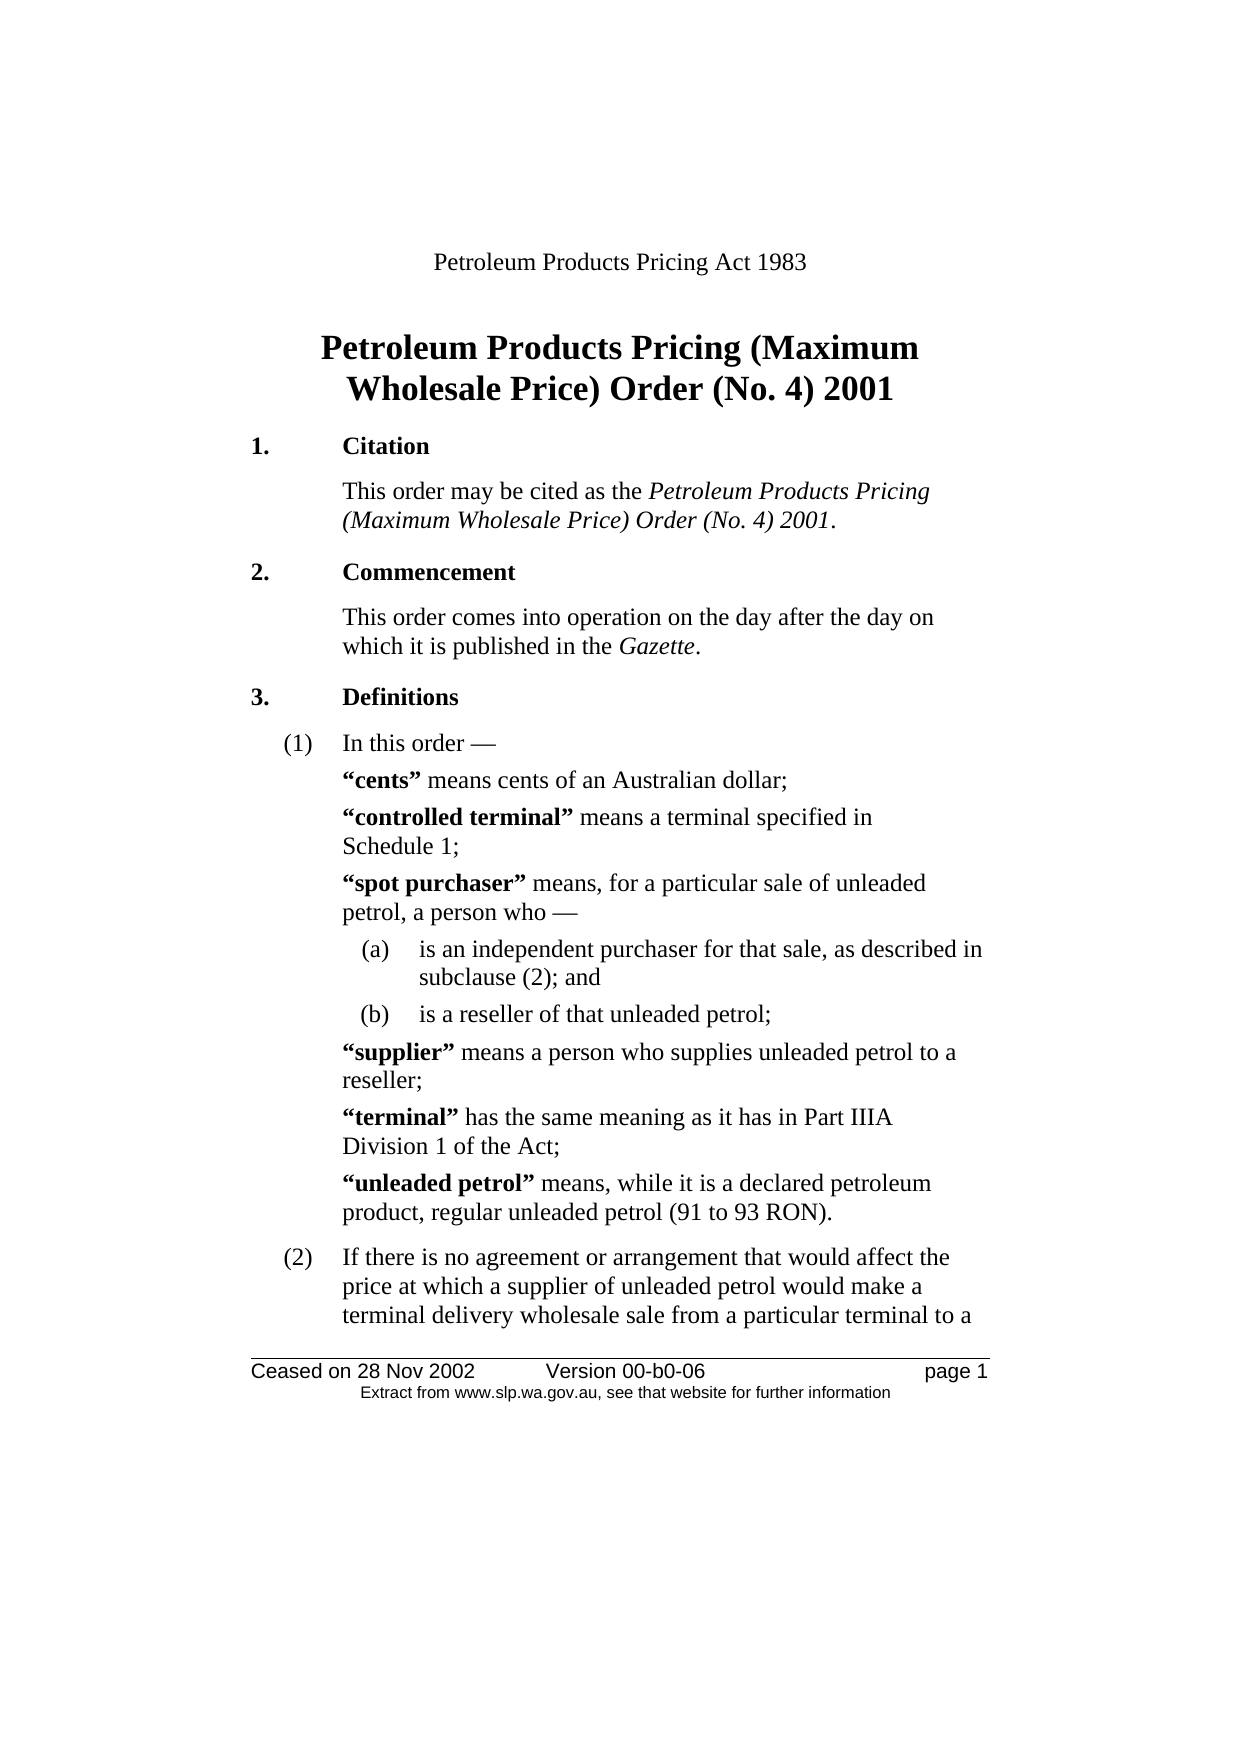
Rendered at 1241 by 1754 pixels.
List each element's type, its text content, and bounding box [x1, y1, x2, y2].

text “spot purchaser” means, for a particular sale of unleaded petrol, a person who — [251, 868, 990, 925]
text Petroleum Products Pricing Act 1983 [251, 247, 990, 276]
subtitle 1. Citation [251, 431, 990, 459]
text (1) In this order — [251, 728, 990, 757]
text “controlled terminal” means a terminal specified in Schedule 1; [251, 802, 990, 859]
subtitle 3. Definitions [251, 682, 990, 711]
text Petroleum Products Pricing (Maximum Wholesale Price) Order (No. 4) 2001 [251, 326, 990, 408]
text (b) is a reseller of that unleaded petrol; [251, 999, 990, 1028]
text This order may be cited as the Petroleum Products Pricing (Maximum Wholesale Price) Order (No. 4) 2001. [251, 476, 990, 534]
text This order comes into operation on the day after the day on which it is published in the Gazette. [251, 602, 990, 659]
subtitle 2. Commencement [251, 557, 990, 585]
text “supplier” means a person who supplies unleaded petrol to a reseller; [251, 1037, 990, 1094]
text “cents” means cents of an Australian dollar; [251, 765, 990, 794]
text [251, 1242, 990, 1329]
text “terminal” has the same meaning as it has in Part IIIA Division 1 of the Act; [251, 1102, 990, 1160]
text (a) is an independent purchaser for that sale, as described in subclause (2); and [251, 934, 990, 991]
text “unleaded petrol” means, while it is a declared petroleum product, regular unleaded petrol (91 to 93 RON). [251, 1168, 990, 1226]
